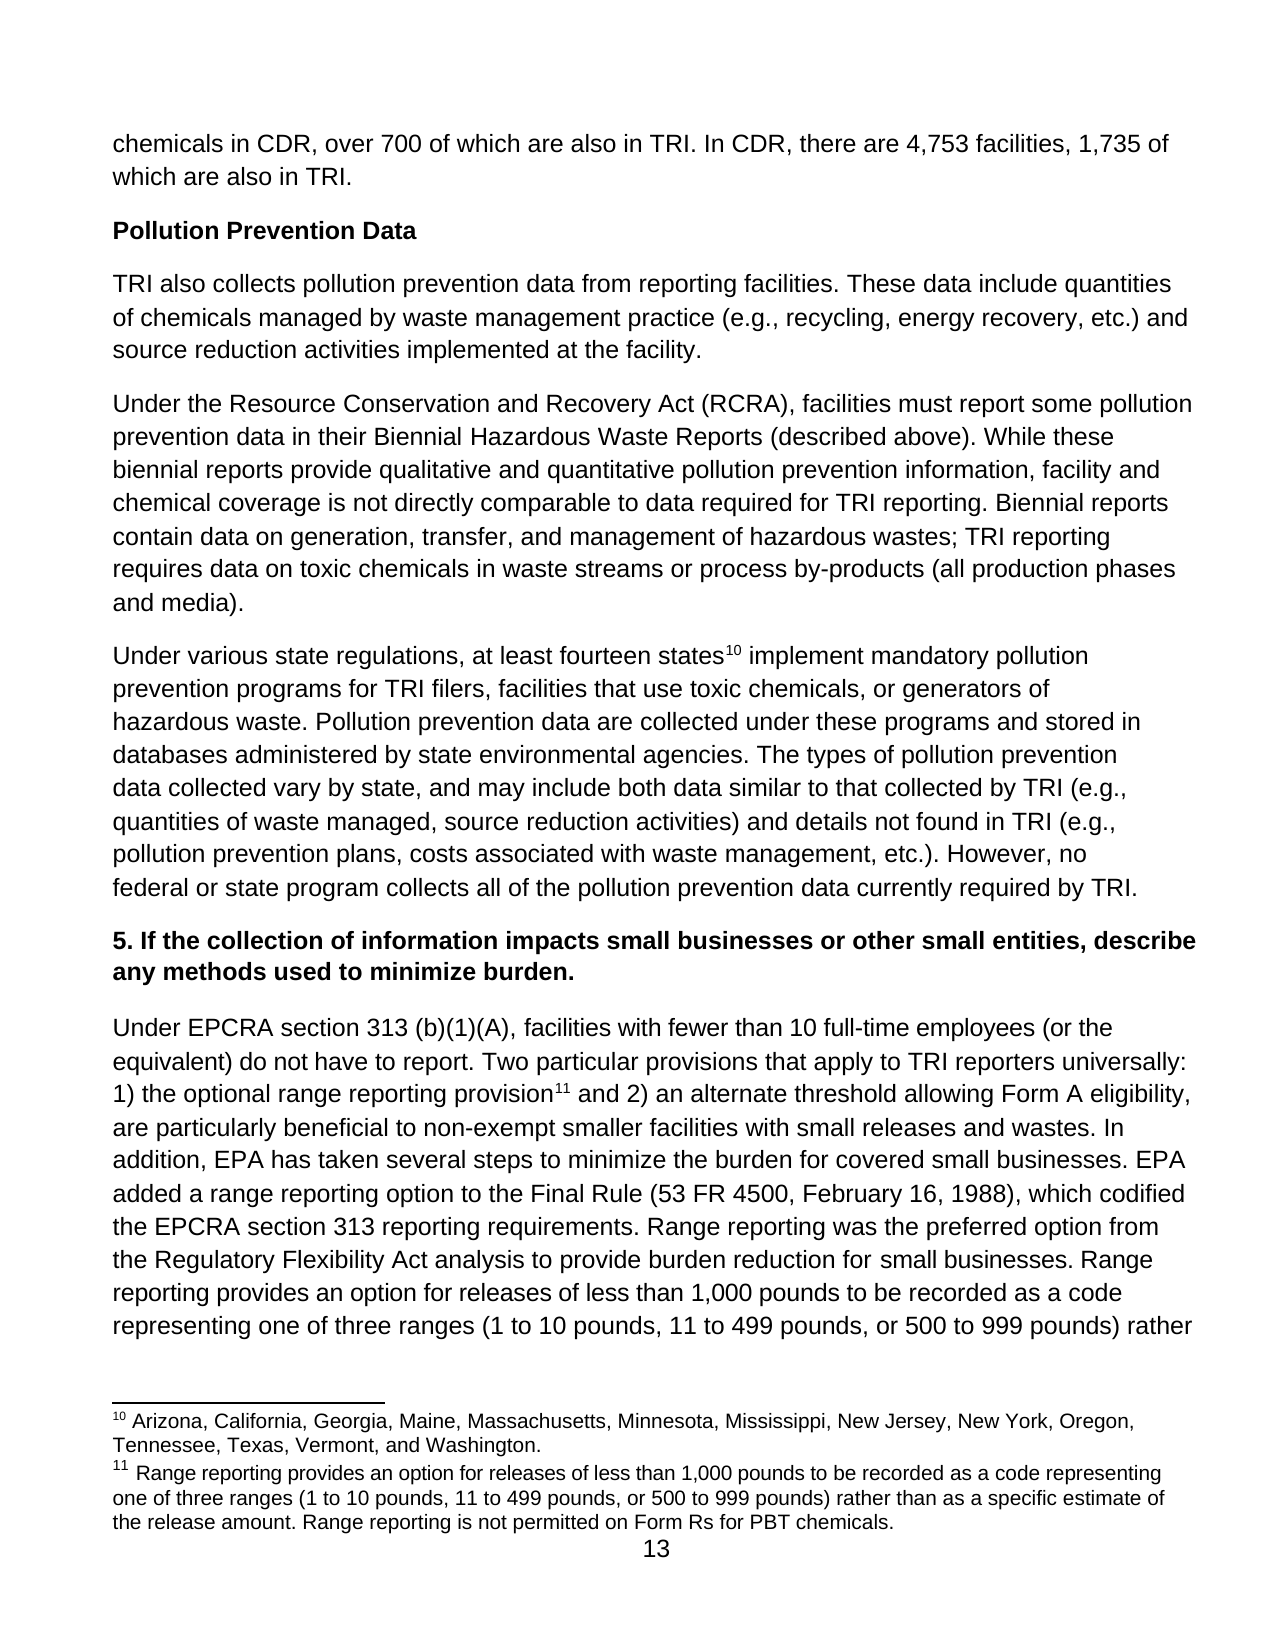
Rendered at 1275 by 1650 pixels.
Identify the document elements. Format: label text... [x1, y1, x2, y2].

subtitle 5. If the collection of information impacts small businesses or other small entities, describe any methods used to minimize burden. [112, 926, 1200, 986]
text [112, 129, 1200, 191]
text Pollution Prevention Data [112, 216, 1200, 244]
text Under the Resource Conservation and Recovery Act (RCRA), facilities must report some pollution prevention data in their Biennial Hazardous Waste Reports (described above). While these biennial reports provide qualitative and quantitative pollution prevention information, facility and chemical coverage is not directly comparable to data required for TRI reporting. Biennial reports contain data on generation, transfer, and management of hazardous wastes; TRI reporting requires data on toxic chemicals in waste streams or process by-products (all production phases and media). [112, 389, 1200, 616]
text TRI also collects pollution prevention data from reporting facilities. These data include quantities of chemicals managed by waste management practice (e.g., recycling, energy recovery, etc.) and source reduction activities implemented at the facility. [112, 269, 1200, 364]
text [112, 1013, 1200, 1339]
text Under various state regulations, at least fourteen states implement mandatory pollution prevention programs for TRI filers, facilities that use toxic chemicals, or generators of hazardous waste. Pollution prevention data are collected under these programs and stored in databases administered by state environmental agencies. The types of pollution prevention data collected vary by state, and may include both data similar to that collected by TRI (e.g., quantities of waste managed, source reduction activities) and details not found in TRI (e.g., pollution prevention plans, costs associated with waste management, etc.). However, no federal or state program collects all of the pollution prevention data currently required by TRI. [112, 641, 1155, 901]
